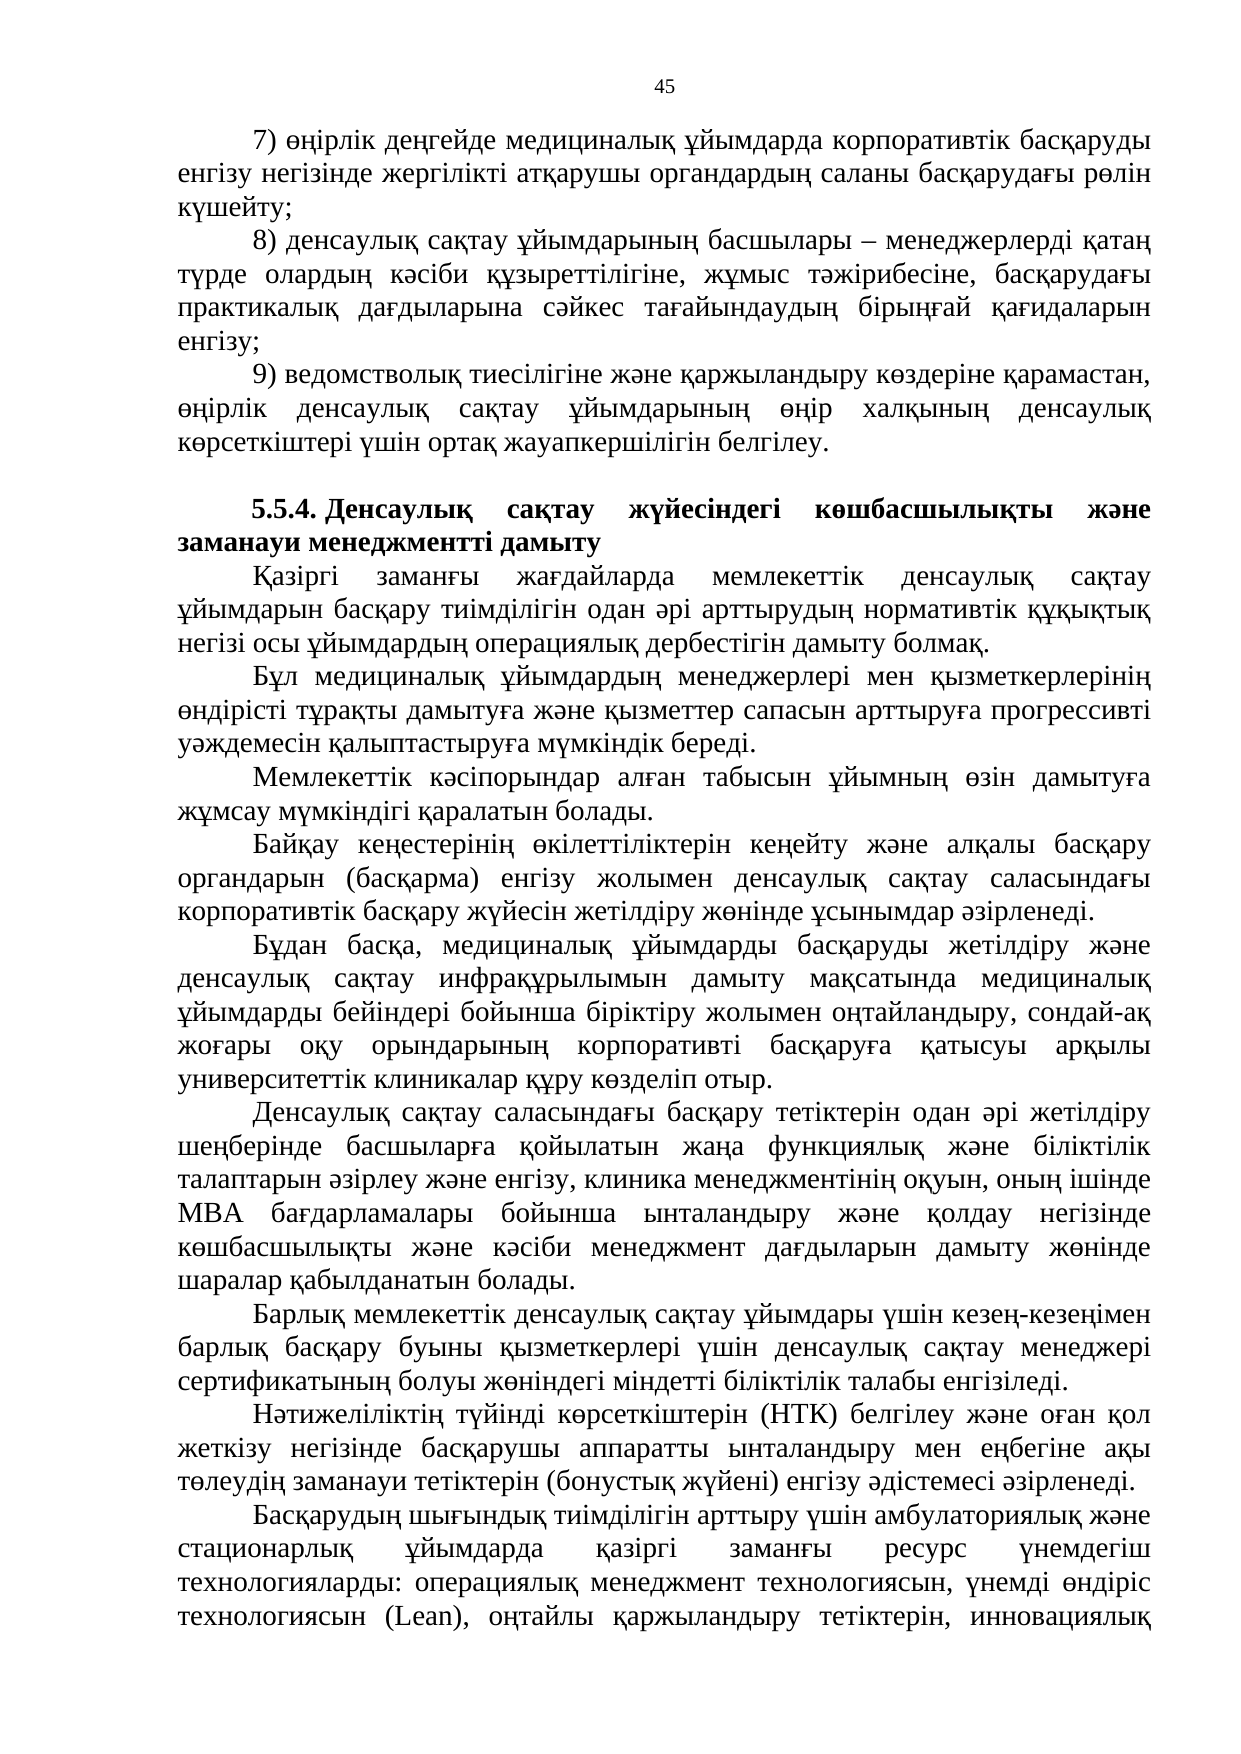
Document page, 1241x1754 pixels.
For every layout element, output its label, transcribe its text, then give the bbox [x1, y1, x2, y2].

text Мемлекеттік кәсіпорындар алған табысын ұйымның өзін дамытуға жұмсау мүмкіндігі қаралатын болады. [177, 759, 1152, 826]
text Барлық мемлекеттік денсаулық сақтау ұйымдары үшін кезең-кезеңімен барлық басқару буыны қызметкерлері үшін денсаулық сақтау менеджері сертификатының болуы жөніндегі міндетті біліктілік талабы енгізіледі. [177, 1296, 1152, 1396]
text Денсаулық сақтау саласындағы басқару тетіктерін одан әрі жетілдіру шеңберінде басшыларға қойылатын жаңа функциялық және біліктілік талаптарын әзірлеу және енгізу, клиника менеджментінің оқуын, оның ішінде МВА бағдарламалары бойынша ынталандыру және қолдау негізінде көшбасшылықты және кәсіби менеджмент дағдыларын дамыту жөнінде шаралар қабылданатын болады. [177, 1094, 1152, 1296]
text Бұл медициналық ұйымдардың менеджерлері мен қызметкерлерінің өндірісті тұрақты дамытуға және қызметтер сапасын арттыруға прогрессивті уәждемесін қалыптастыруға мүмкіндік береді. [177, 658, 1152, 759]
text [177, 1497, 1152, 1631]
list Денсаулық сақтау жүйесіндегі көшбасшылықты және заманауи менеджментті дамыту [177, 491, 1152, 558]
text Нәтижеліліктің түйінді көрсеткіштерін (НТК) белгілеу және оған қол жеткізу негізінде басқарушы аппаратты ынталандыру мен еңбегіне ақы төлеудің заманауи тетіктерін (бонустық жүйені) енгізу әдістемесі әзірленеді. [177, 1396, 1152, 1497]
text Байқау кеңестерінің өкілеттіліктерін кеңейту және алқалы басқару органдарын (басқарма) енгізу жолымен денсаулық сақтау саласындағы корпоративтік басқару жүйесін жетілдіру жөнінде ұсынымдар әзірленеді. [177, 826, 1152, 927]
text 9) ведомстволық тиесілігіне және қаржыландыру көздеріне қарамастан, өңірлік денсаулық сақтау ұйымдарының өңір халқының денсаулық көрсеткіштері үшін ортақ жауапкершілігін белгілеу. [177, 357, 1152, 457]
text 7) өңірлік деңгейде медициналық ұйымдарда корпоративтік басқаруды енгізу негізінде жергілікті атқарушы органдардың саланы басқарудағы рөлін күшейту; [177, 122, 1152, 222]
text 8) денсаулық сақтау ұйымдарының басшылары – менеджерлерді қатаң түрде олардың кәсіби құзыреттілігіне, жұмыс тәжірибесіне, басқарудағы практикалық дағдыларына сәйкес тағайындаудың бірыңғай қағидаларын енгізу; [177, 222, 1152, 357]
text Бұдан басқа, медициналық ұйымдарды басқаруды жетілдіру және денсаулық сақтау инфрақұрылымын дамыту мақсатында медициналық ұйымдарды бейіндері бойынша біріктіру жолымен оңтайландыру, сондай-ақ жоғары оқу орындарының корпоративті басқаруға қатысуы арқылы университеттік клиникалар құру көзделіп отыр. [177, 927, 1152, 1094]
text Қазіргі заманғы жағдайларда мемлекеттік денсаулық сақтау ұйымдарын басқару тиімділігін одан әрі арттырудың нормативтік құқықтық негізі осы ұйымдардың операциялық дербестігін дамыту болмақ. [177, 558, 1152, 658]
